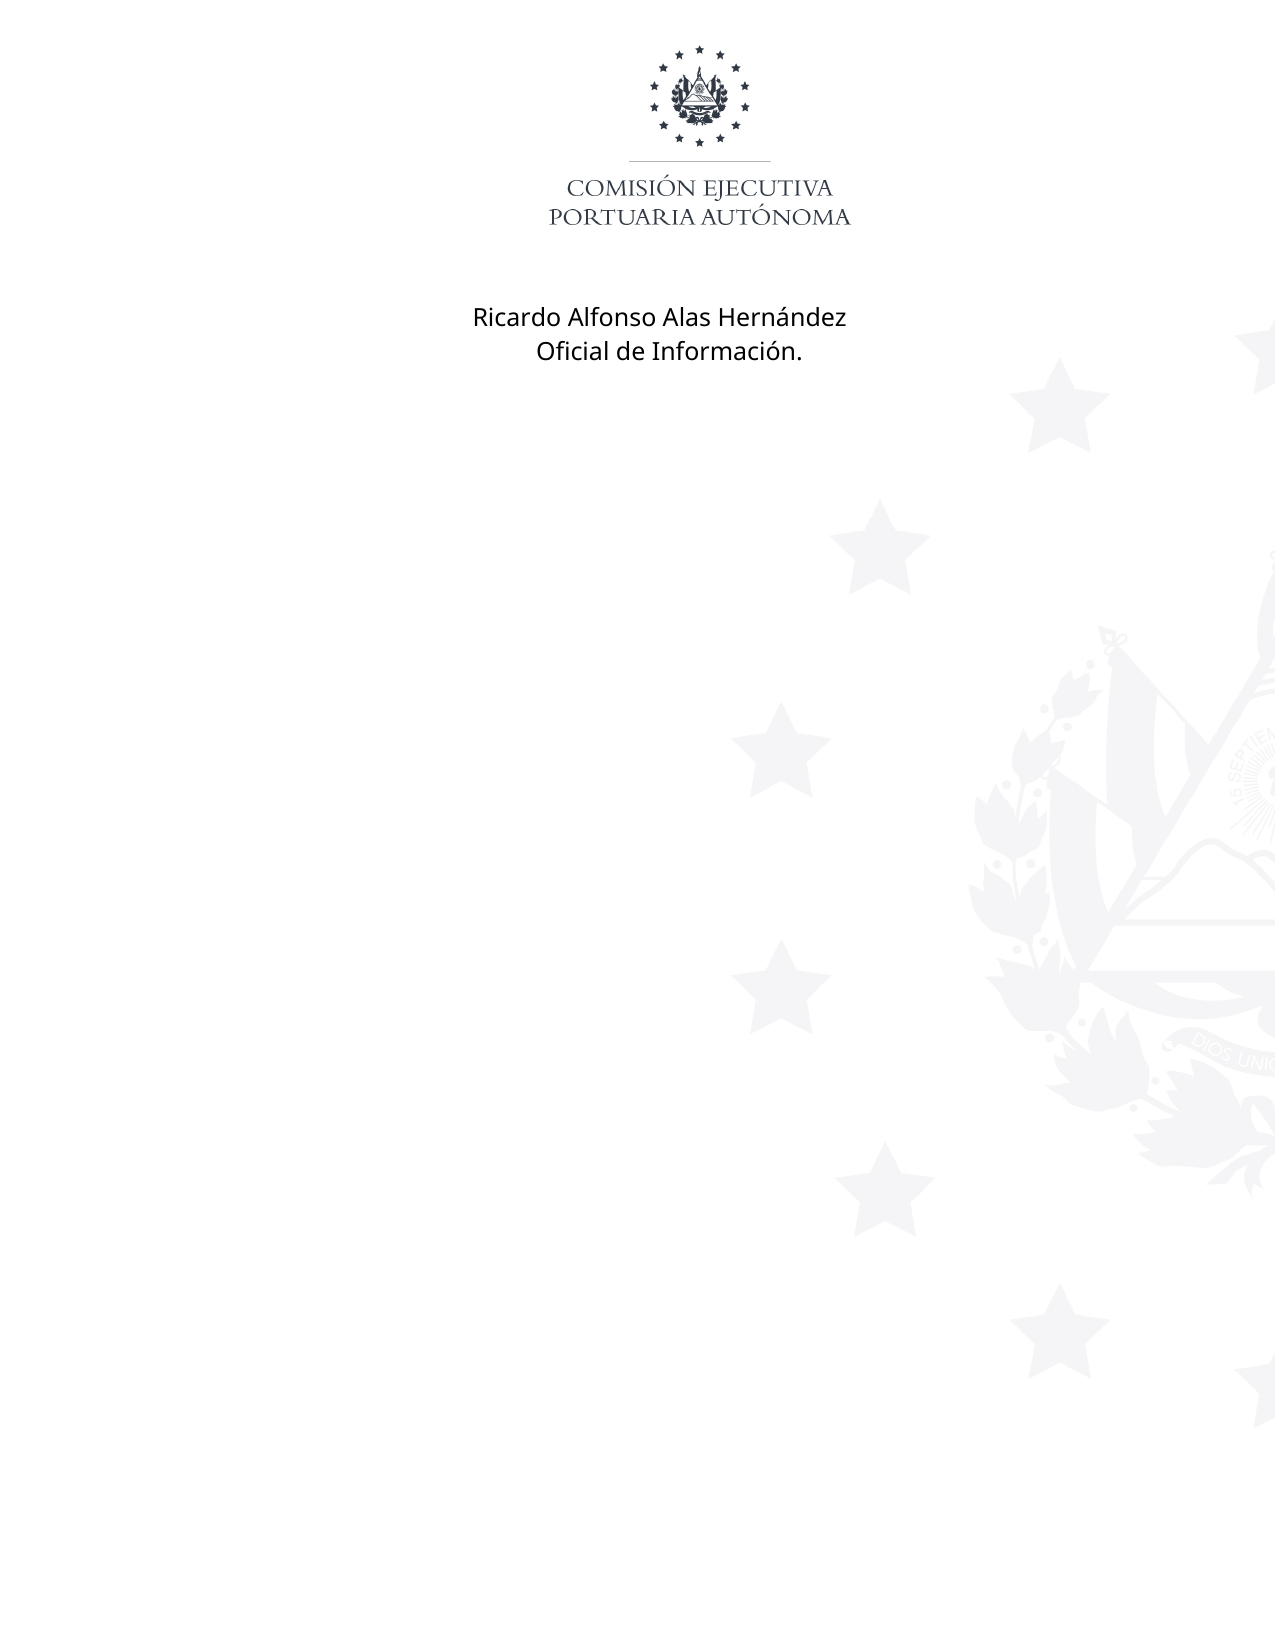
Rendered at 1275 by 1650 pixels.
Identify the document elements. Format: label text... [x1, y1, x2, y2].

text Oficial de Información. [252, 334, 1087, 368]
picture [47, 35, 1275, 1650]
text Ricardo Alfonso Alas Hernández [472, 300, 1087, 334]
